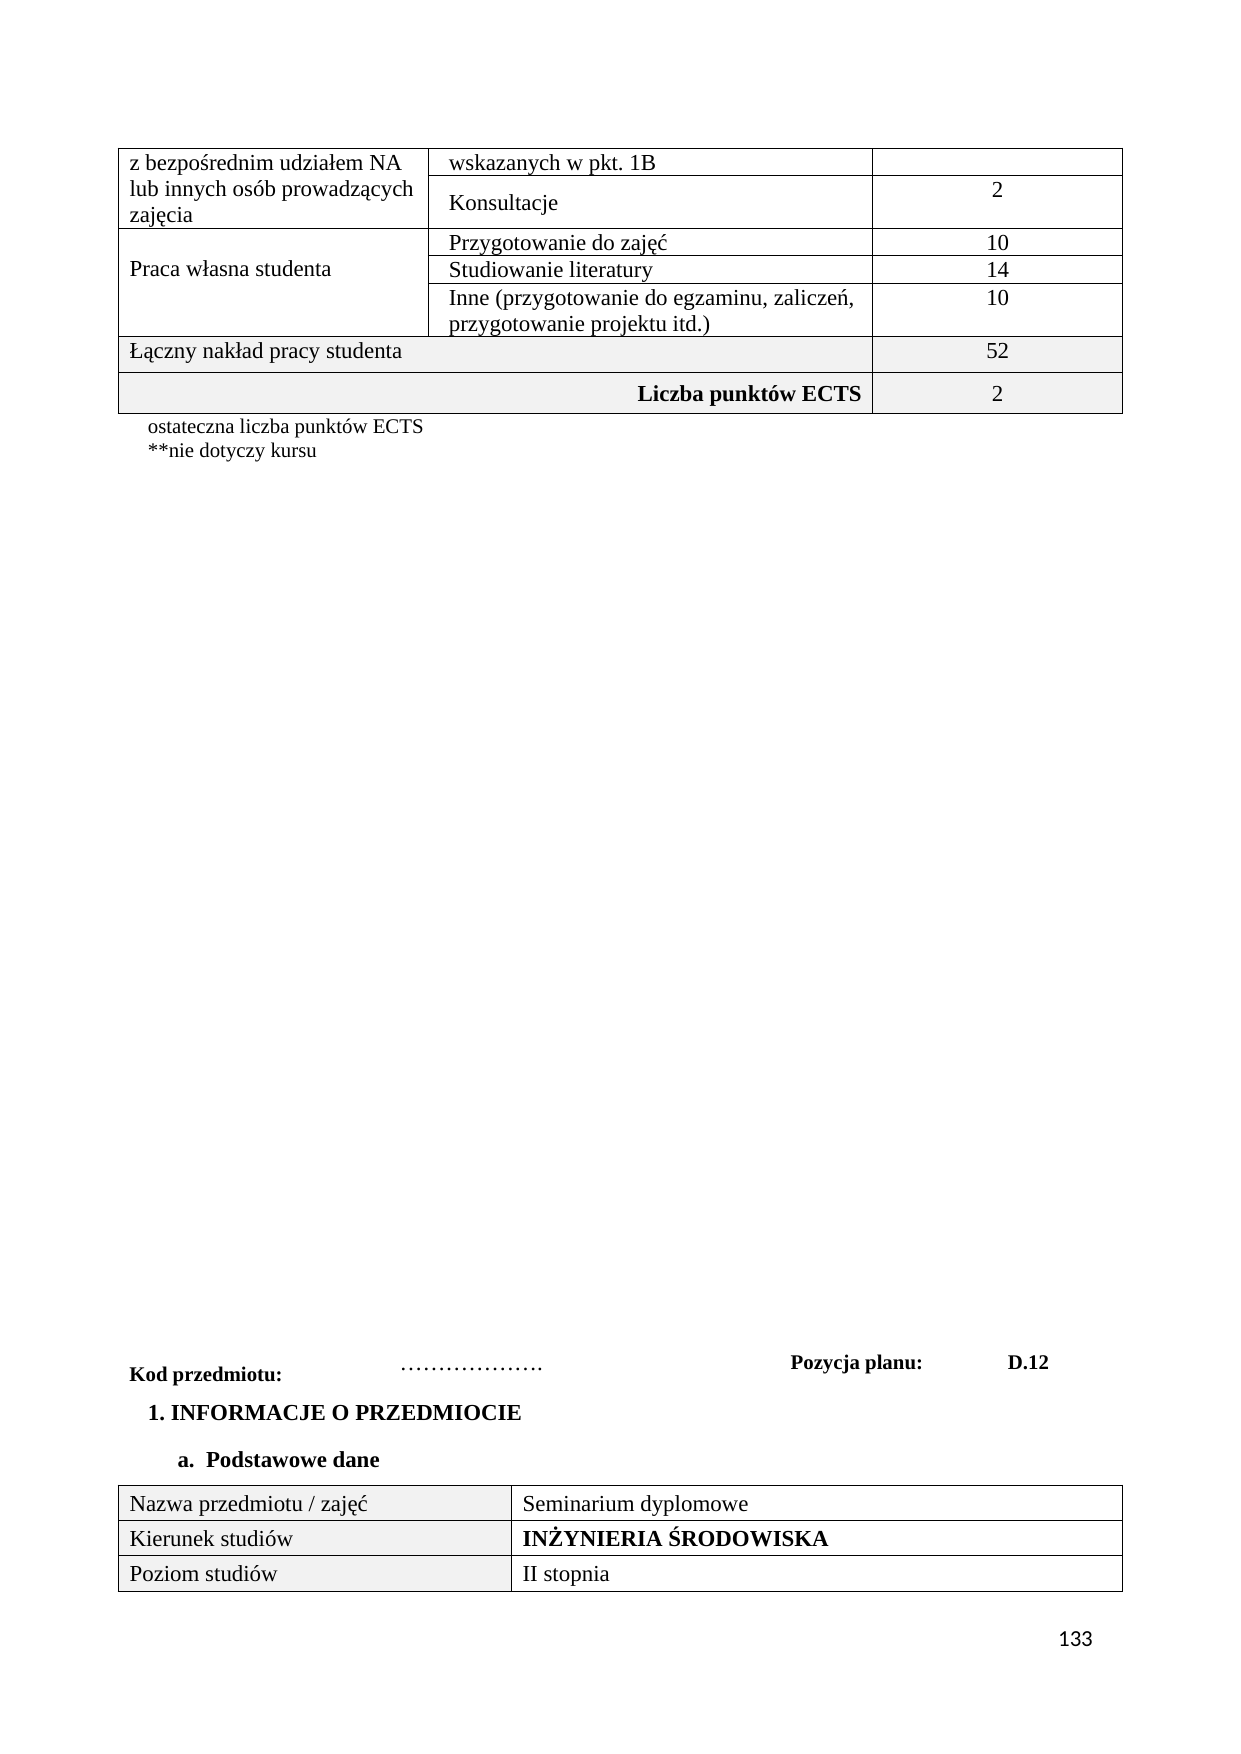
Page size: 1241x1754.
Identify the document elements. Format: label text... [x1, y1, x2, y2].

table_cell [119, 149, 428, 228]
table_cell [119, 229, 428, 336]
text **nie dotyczy kursu [148, 438, 1093, 462]
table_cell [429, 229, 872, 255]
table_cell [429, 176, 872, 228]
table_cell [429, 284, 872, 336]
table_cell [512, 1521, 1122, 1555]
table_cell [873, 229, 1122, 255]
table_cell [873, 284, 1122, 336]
list a. Podstawowe dane [177, 1446, 1093, 1472]
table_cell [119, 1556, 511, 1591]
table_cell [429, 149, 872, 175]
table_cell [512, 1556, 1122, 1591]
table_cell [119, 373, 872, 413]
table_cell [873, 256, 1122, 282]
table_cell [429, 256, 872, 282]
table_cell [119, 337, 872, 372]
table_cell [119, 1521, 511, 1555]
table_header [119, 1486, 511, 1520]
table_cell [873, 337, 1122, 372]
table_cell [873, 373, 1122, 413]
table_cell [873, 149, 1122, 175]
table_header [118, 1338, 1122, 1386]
text 1. INFORMACJE O PRZEDMIOCIE [148, 1398, 1093, 1425]
text ostateczna liczba punktów ECTS [148, 414, 1093, 438]
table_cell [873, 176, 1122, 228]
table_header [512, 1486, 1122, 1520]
